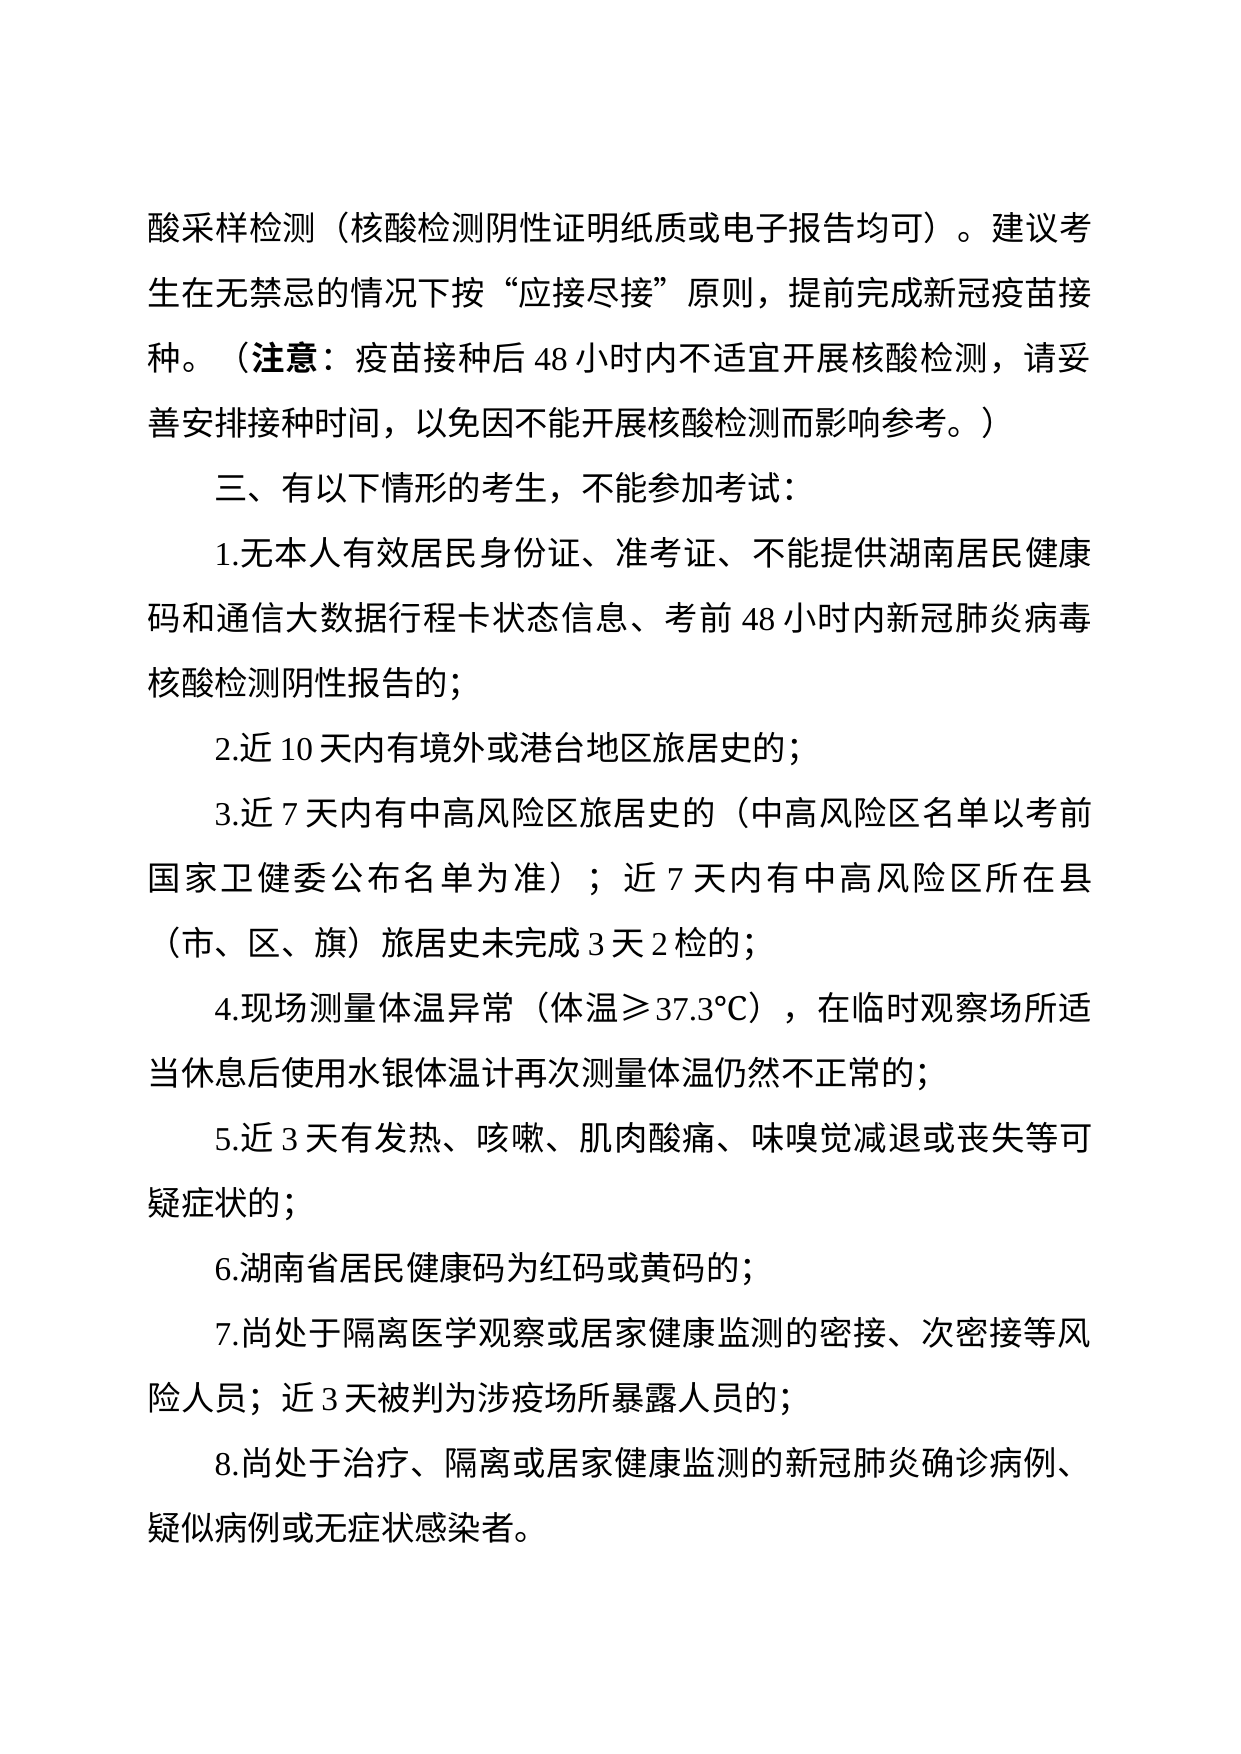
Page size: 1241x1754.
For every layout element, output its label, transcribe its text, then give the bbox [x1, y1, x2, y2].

list 8.尚处于治疗、隔离或居家健康监测的新冠肺炎确诊病例、疑似病例或无症状感染者。 [148, 1428, 1093, 1558]
list 2.近10天内有境外或港台地区旅居史的； [148, 713, 1093, 778]
list 1.无本人有效居民身份证、准考证、不能提供湖南居民健康码和通信大数据行程卡状态信息、考前48小时内新冠肺炎病毒核酸检测阴性报告的； [148, 518, 1093, 713]
list 7.尚处于隔离医学观察或居家健康监测的密接、次密接等风险人员；近3天被判为涉疫场所暴露人员的； [148, 1298, 1093, 1428]
list 3.近7天内有中高风险区旅居史的（中高风险区名单以考前国家卫健委公布名单为准）；近7天内有中高风险区所在县（市、区、旗）旅居史未完成3天2检的； [148, 778, 1093, 973]
text 5.近3天有发热、咳嗽、肌肉酸痛、味嗅觉减退或丧失等可疑症状的； [148, 1103, 1093, 1233]
list 三、有以下情形的考生，不能参加考试： [148, 453, 1093, 518]
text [148, 193, 1093, 453]
list 6.湖南省居民健康码为红码或黄码的； [148, 1233, 1093, 1298]
text 4.现场测量体温异常（体温≥37.3℃），在临时观察场所适当休息后使用水银体温计再次测量体温仍然不正常的； [148, 973, 1093, 1103]
